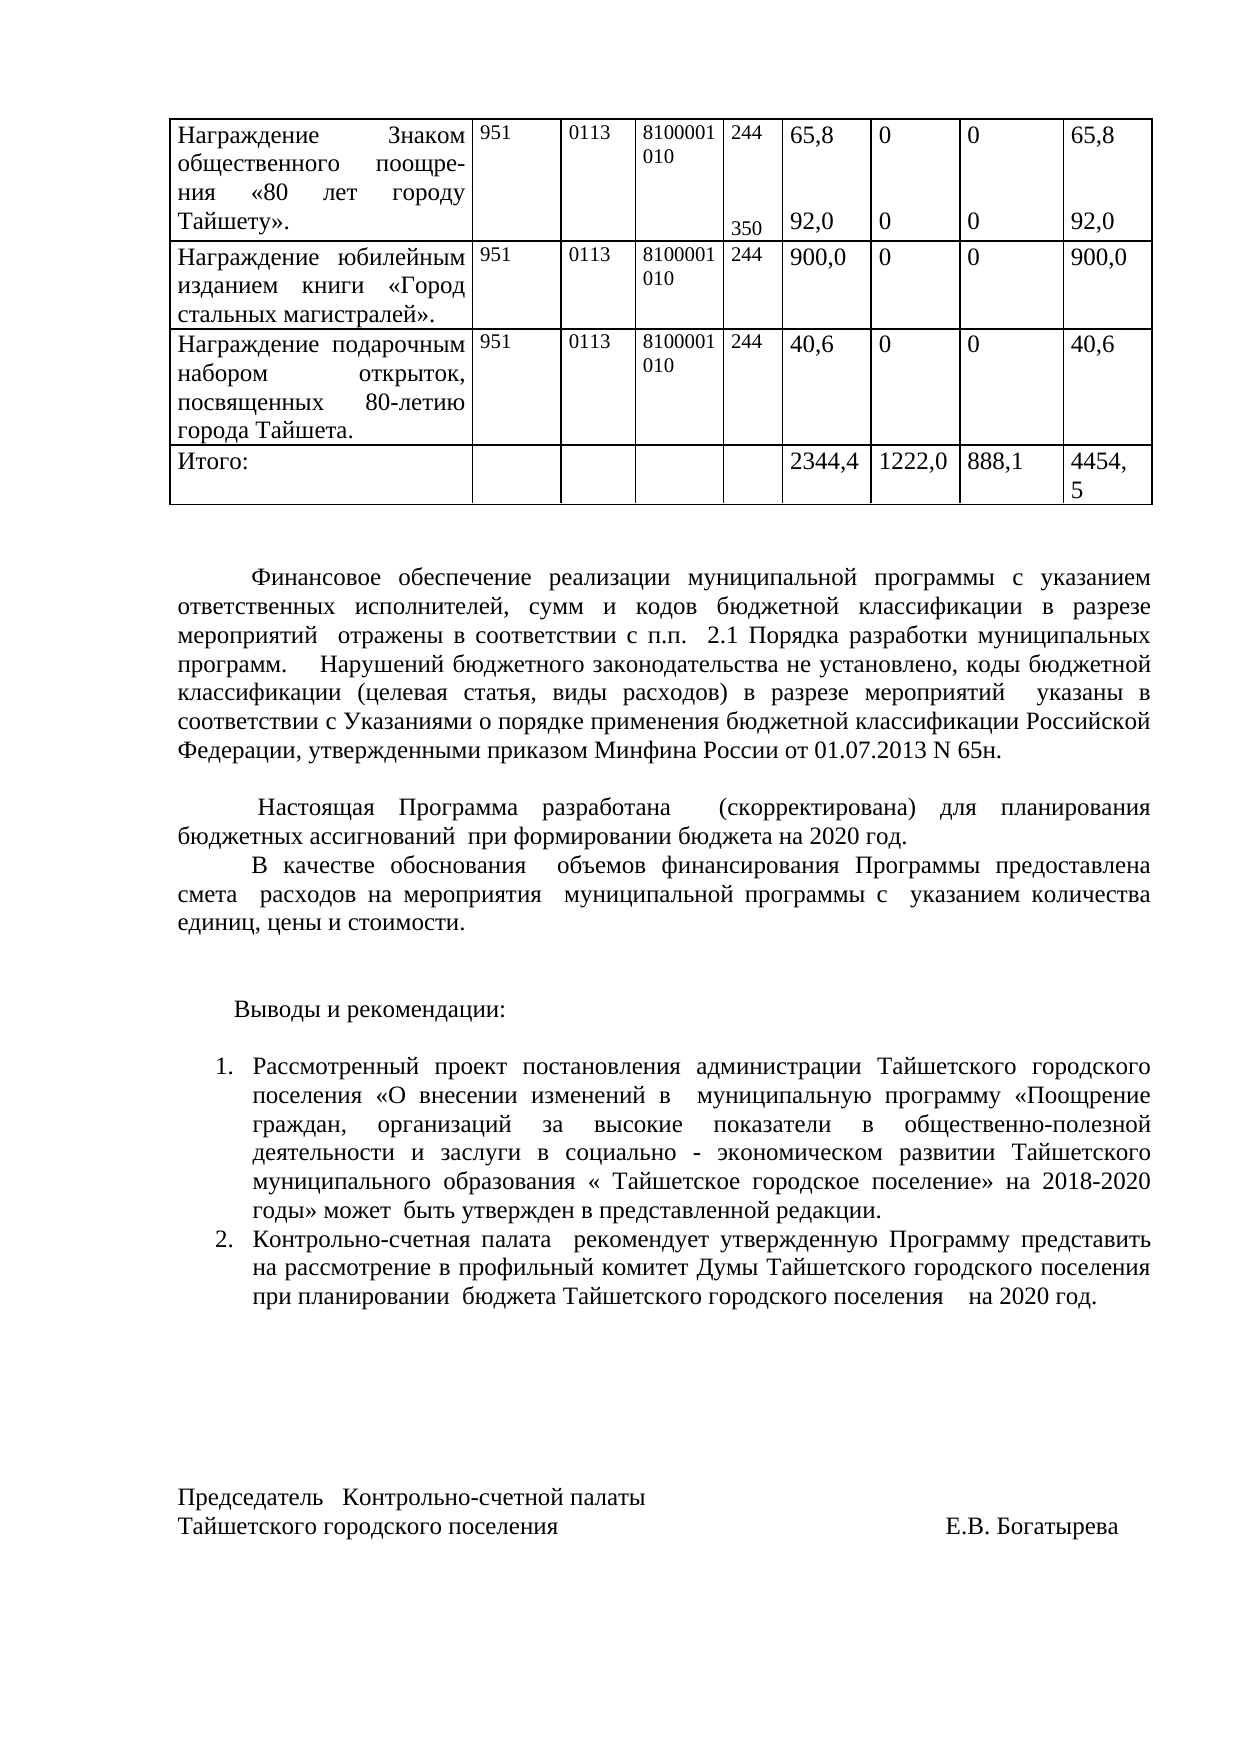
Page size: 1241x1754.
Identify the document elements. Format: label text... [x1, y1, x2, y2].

table_cell 0113 [562, 330, 635, 444]
table_cell 40,6 [783, 330, 870, 444]
table_cell Награждение Знаком общественного поощре-ния «80 лет городу Тайшету». [171, 120, 472, 240]
table_cell 65,8 92,0 [1064, 120, 1151, 240]
table_cell 0 0 [961, 120, 1063, 240]
table_cell 8100001010 [636, 242, 723, 328]
table_cell 65,8 92,0 [783, 120, 870, 240]
text Тайшетского городского поселения Е.В. Богатырева [177, 1511, 1152, 1540]
list Контрольно-счетная палата рекомендует утвержденную Программу представить на рассмотрение в профильный комитет Думы Тайшетского городского поселения при планировании бюджета Тайшетского городского поселения на 2020 год. [215, 1224, 1152, 1310]
table_cell 244 [724, 242, 782, 328]
table_cell 8100001010 [636, 120, 723, 240]
list Рассмотренный проект постановления администрации Тайшетского городского поселения «О внесении изменений в муниципальную программу «Поощрение граждан, организаций за высокие показатели в общественно-полезной деятельности и заслуги в социально - экономическом развитии Тайшетского муниципального образования « Тайшетское городское поселение» на 2018-2020 годы» может быть утвержден в представленной редакции. [215, 1051, 1152, 1224]
text Настоящая Программа разработана (скорректирована) для планирования бюджетных ассигнований при формировании бюджета на 2020 год. [177, 792, 1152, 850]
table_cell 900,0 [1064, 242, 1151, 328]
table_cell 8100001010 [636, 330, 723, 444]
table_cell 4454, 5 [1064, 446, 1151, 503]
table_cell 244 350 [724, 120, 782, 240]
table_cell 900,0 [783, 242, 870, 328]
table_cell 888,1 [961, 446, 1063, 503]
table_cell 951 [473, 242, 560, 328]
table_cell Награждение подарочным набором открыток, посвященных 80-летию города Тайшета. [171, 330, 472, 444]
table_cell [473, 446, 560, 503]
text Финансовое обеспечение реализации муниципальной программы с указанием ответственных исполнителей, сумм и кодов бюджетной классификации в разрезе мероприятий отражены в соответствии с п.п. 2.1 Порядка разработки муниципальных программ. Нарушений бюджетного законодательства не установлено, коды бюджетной классификации (целевая статья, виды расходов) в разрезе мероприятий указаны в соответствии с Указаниями о порядке применения бюджетной классификации Российской Федерации, утвержденными приказом Минфина России от 01.07.2013 N 65н. [177, 562, 1152, 764]
table_cell 0113 [562, 120, 635, 240]
table_cell 2344,4 [783, 446, 870, 503]
table_cell [724, 446, 782, 503]
text Выводы и рекомендации: [177, 994, 1152, 1022]
text В качестве обоснования объемов финансирования Программы предоставлена смета расходов на мероприятия муниципальной программы с указанием количества единиц, цены и стоимости. [177, 850, 1152, 936]
table_cell 1222,0 [872, 446, 959, 503]
table_cell 0 [961, 242, 1063, 328]
table_cell 951 [473, 330, 560, 444]
table_cell 0 0 [872, 120, 959, 240]
text Председатель Контрольно-счетной палаты [177, 1482, 1152, 1511]
table_cell 0 [961, 330, 1063, 444]
table_cell 0113 [562, 242, 635, 328]
table_cell Итого: [171, 446, 472, 503]
table_cell 40,6 [1064, 330, 1151, 444]
table_cell 244 [724, 330, 782, 444]
table_cell [636, 446, 723, 503]
table_cell 0 [872, 330, 959, 444]
table_cell [562, 446, 635, 503]
table_cell Награждение юбилейным изданием книги «Город стальных магистралей». [171, 242, 472, 328]
table_cell 0 [872, 242, 959, 328]
table_cell 951 [473, 120, 560, 240]
